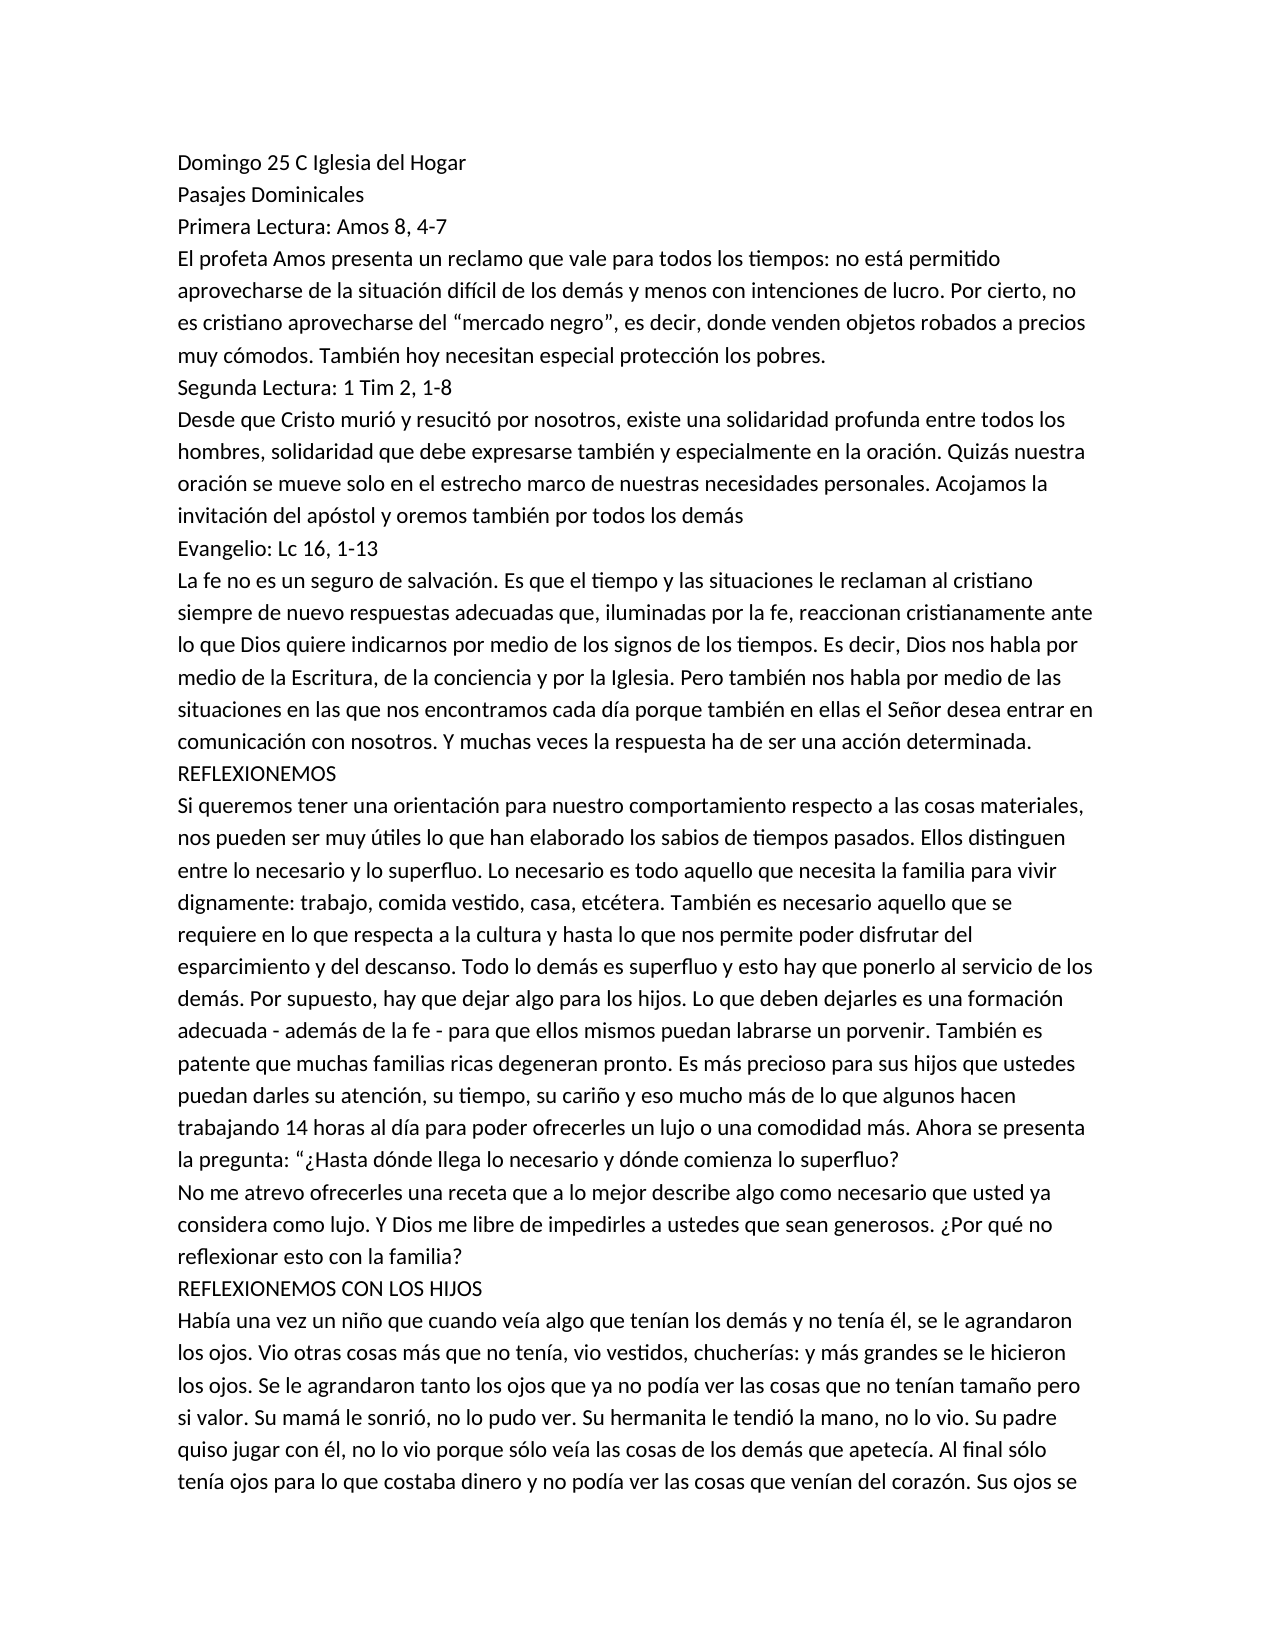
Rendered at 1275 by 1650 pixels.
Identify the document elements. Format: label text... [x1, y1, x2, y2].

text Reflexionemos [177, 759, 1098, 787]
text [177, 1306, 1098, 1495]
text Desde que Cristo murió y resucitó por nosotros, existe una solidaridad profunda entre todos los hombres, solidaridad que debe expresarse también y especialmente en la oración. Quizás nuestra oración se mueve solo en el estrecho marco de nuestras necesidades personales. Acojamos la invitación del apóstol y oremos también por todos los demás [177, 405, 1098, 530]
text Si queremos tener una orientación para nuestro comportamiento respecto a las cosas materiales, nos pueden ser muy útiles lo que han elaborado los sabios de tiempos pasados. Ellos distinguen entre lo necesario y lo superfluo. Lo necesario es todo aquello que necesita la familia para vivir dignamente: trabajo, comida vestido, casa, etcétera. También es necesario aquello que se requiere en lo que respecta a la cultura y hasta lo que nos permite poder disfrutar del esparcimiento y del descanso. Todo lo demás es superfluo y esto hay que ponerlo al servicio de los demás. Por supuesto, hay que dejar algo para los hijos. Lo que deben dejarles es una formación adecuada - además de la fe - para que ellos mismos puedan labrarse un porvenir. También es patente que muchas familias ricas degeneran pronto. Es más precioso para sus hijos que ustedes puedan darles su atención, su tiempo, su cariño y eso mucho más de lo que algunos hacen trabajando 14 horas al día para poder ofrecerles un lujo o una comodidad más. Ahora se presenta la pregunta: “¿Hasta dónde llega lo necesario y dónde comienza lo superfluo? [177, 791, 1098, 1173]
text El profeta Amos presenta un reclamo que vale para todos los tiempos: no está permitido aprovecharse de la situación difícil de los demás y menos con intenciones de lucro. Por cierto, no es cristiano aprovecharse del “mercado negro”, es decir, donde venden objetos robados a precios muy cómodos. También hoy necesitan especial protección los pobres. [177, 244, 1098, 369]
text Reflexionemos con los hijos [177, 1274, 1098, 1302]
text Primera Lectura: Amos 8, 4-7 [177, 212, 1098, 240]
text No me atrevo ofrecerles una receta que a lo mejor describe algo como necesario que usted ya considera como lujo. Y Dios me libre de impedirles a ustedes que sean generosos. ¿Por qué no reflexionar esto con la familia? [177, 1178, 1098, 1270]
text La fe no es un seguro de salvación. Es que el tiempo y las situaciones le reclaman al cristiano siempre de nuevo respuestas adecuadas que, iluminadas por la fe, reaccionan cristianamente ante lo que Dios quiere indicarnos por medio de los signos de los tiempos. Es decir, Dios nos habla por medio de la Escritura, de la conciencia y por la Iglesia. Pero también nos habla por medio de las situaciones en las que nos encontramos cada día porque también en ellas el Señor desea entrar en comunicación con nosotros. Y muchas veces la respuesta ha de ser una acción determinada. [177, 566, 1098, 755]
text Pasajes Dominicales [177, 180, 1098, 208]
text Segunda Lectura: 1 Tim 2, 1-8 [177, 373, 1098, 401]
text Domingo 25 C Iglesia del Hogar [177, 148, 1098, 176]
text Evangelio: Lc 16, 1-13 [177, 534, 1098, 562]
